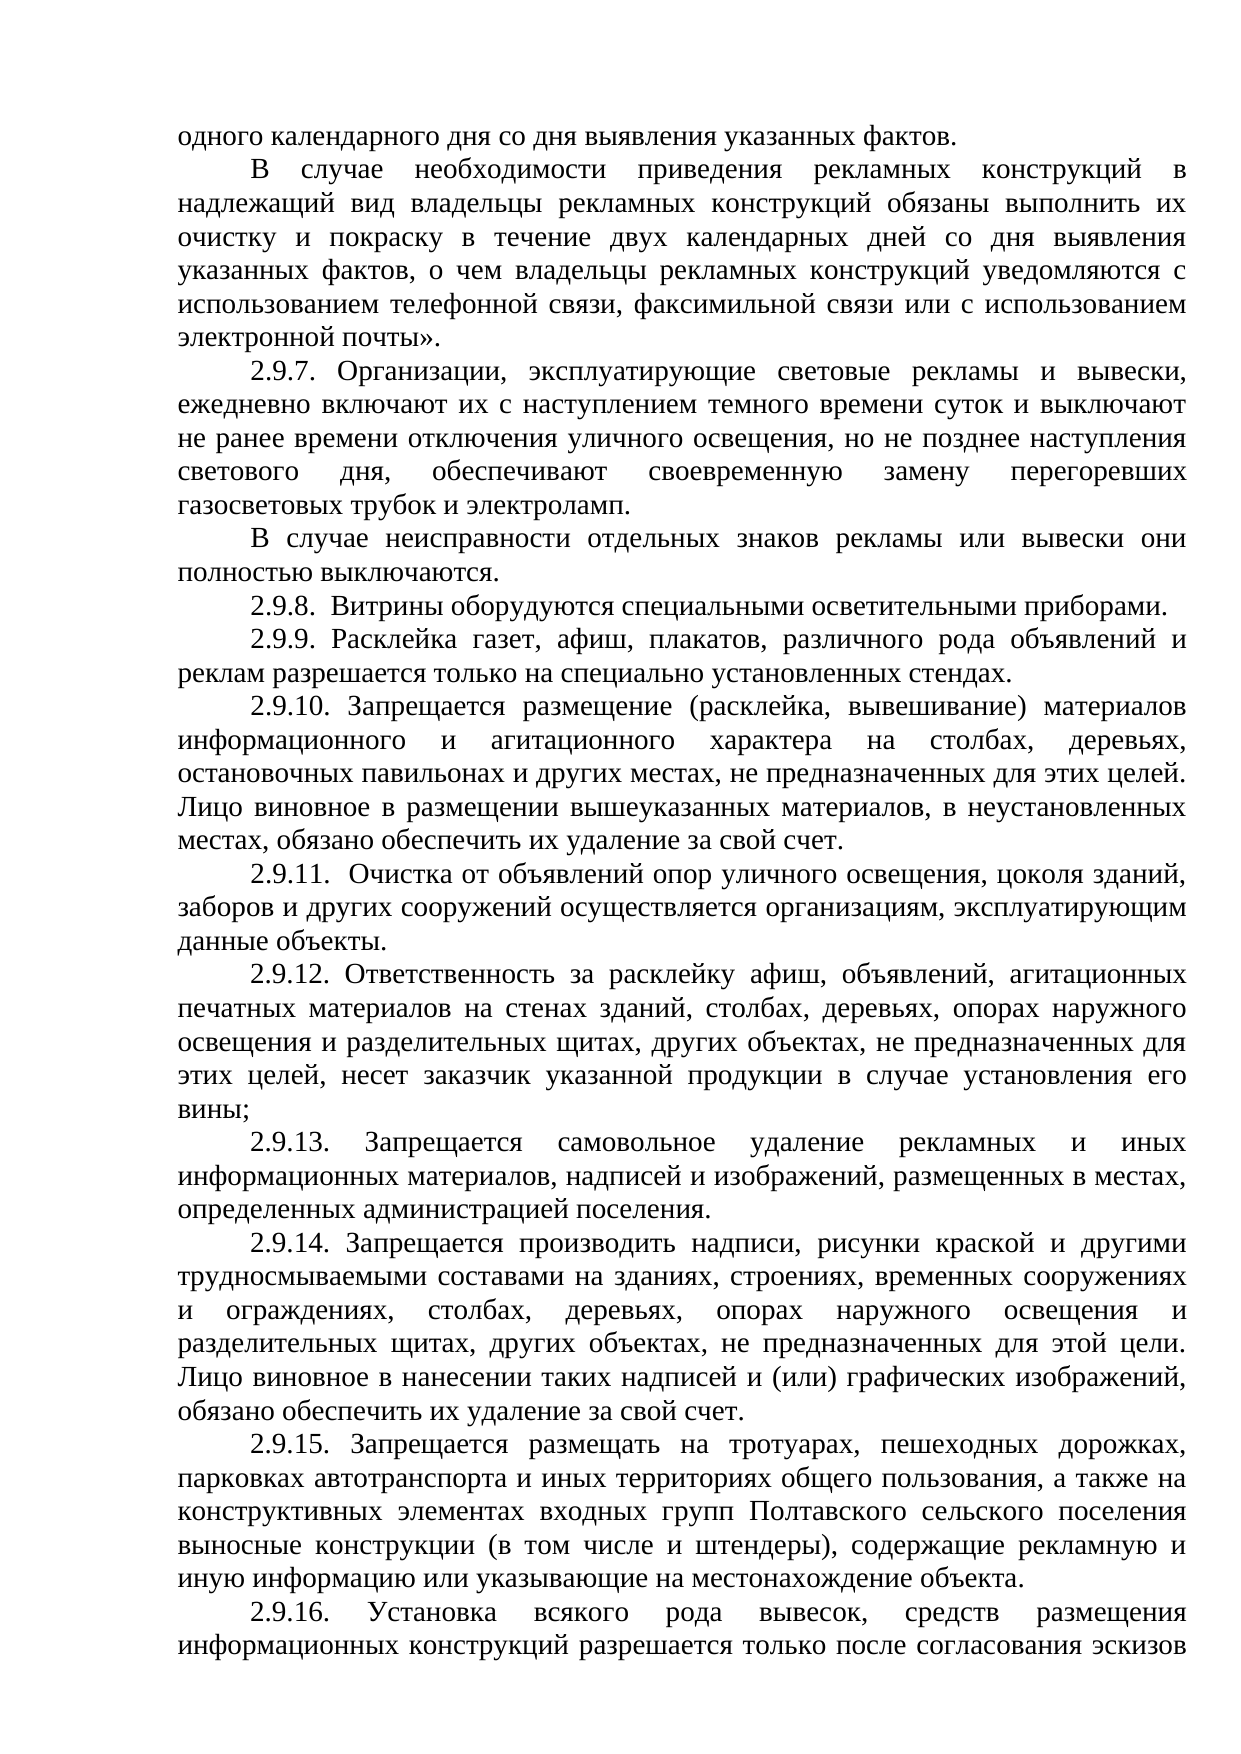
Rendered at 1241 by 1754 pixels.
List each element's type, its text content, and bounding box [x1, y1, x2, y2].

text 2.9.13. Запрещается самовольное удаление рекламных и иных информационных материалов, надписей и изображений, размещенных в местах, определенных администрацией поселения. [177, 1124, 1187, 1225]
text 2.9.10. Запрещается размещение (расклейка, вывешивание) материалов информационного и агитационного характера на столбах, деревьях, остановочных павильонах и других местах, не предназначенных для этих целей. Лицо виновное в размещении вышеуказанных материалов, в неустановленных местах, обязано обеспечить их удаление за свой счет. [177, 688, 1187, 856]
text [177, 118, 1187, 152]
text 2.9.14. Запрещается производить надписи, рисунки краской и другими трудносмываемыми составами на зданиях, строениях, временных сооружениях и ограждениях, столбах, деревьях, опорах наружного освещения и разделительных щитах, других объектах, не предназначенных для этой цели. Лицо виновное в нанесении таких надписей и (или) графических изображений, обязано обеспечить их удаление за свой счет. [177, 1225, 1187, 1426]
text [177, 1594, 1187, 1661]
text 2.9.7. Организации, эксплуатирующие световые рекламы и вывески, ежедневно включают их с наступлением темного времени суток и выключают не ранее времени отключения уличного освещения, но не позднее наступления светового дня, обеспечивают своевременную замену перегоревших газосветовых трубок и электроламп. [177, 353, 1187, 521]
text 2.9.11. Очистка от объявлений опор уличного освещения, цоколя зданий, заборов и других сооружений осуществляется организациям, эксплуатирующим данные объекты. [177, 856, 1187, 957]
text 2.9.8. Витрины оборудуются специальными осветительными приборами. [177, 588, 1187, 621]
subtitle 2.9.15. Запрещается размещать на тротуарах, пешеходных дорожках, парковках автотранспорта и иных территориях общего пользования, а также на конструктивных элементах входных групп Полтавского сельского поселения выносные конструкции (в том числе и штендеры), содержащие рекламную и иную информацию или указывающие на местонахождение объекта. [177, 1426, 1187, 1594]
text 2.9.12. Ответственность за расклейку афиш, объявлений, агитационных печатных материалов на стенах зданий, столбах, деревьях, опорах наружного освещения и разделительных щитах, других объектах, не предназначенных для этих целей, несет заказчик указанной продукции в случае установления его вины; [177, 957, 1187, 1124]
text В случае неисправности отдельных знаков рекламы или вывески они полностью выключаются. [177, 521, 1187, 588]
text В случае необходимости приведения рекламных конструкций в надлежащий вид владельцы рекламных конструкций обязаны выполнить их очистку и покраску в течение двух календарных дней со дня выявления указанных фактов, о чем владельцы рекламных конструкций уведомляются с использованием телефонной связи, факсимильной связи или с использованием электронной почты». [177, 152, 1187, 353]
text 2.9.9. Расклейка газет, афиш, плакатов, различного рода объявлений и реклам разрешается только на специально установленных стендах. [177, 621, 1187, 688]
